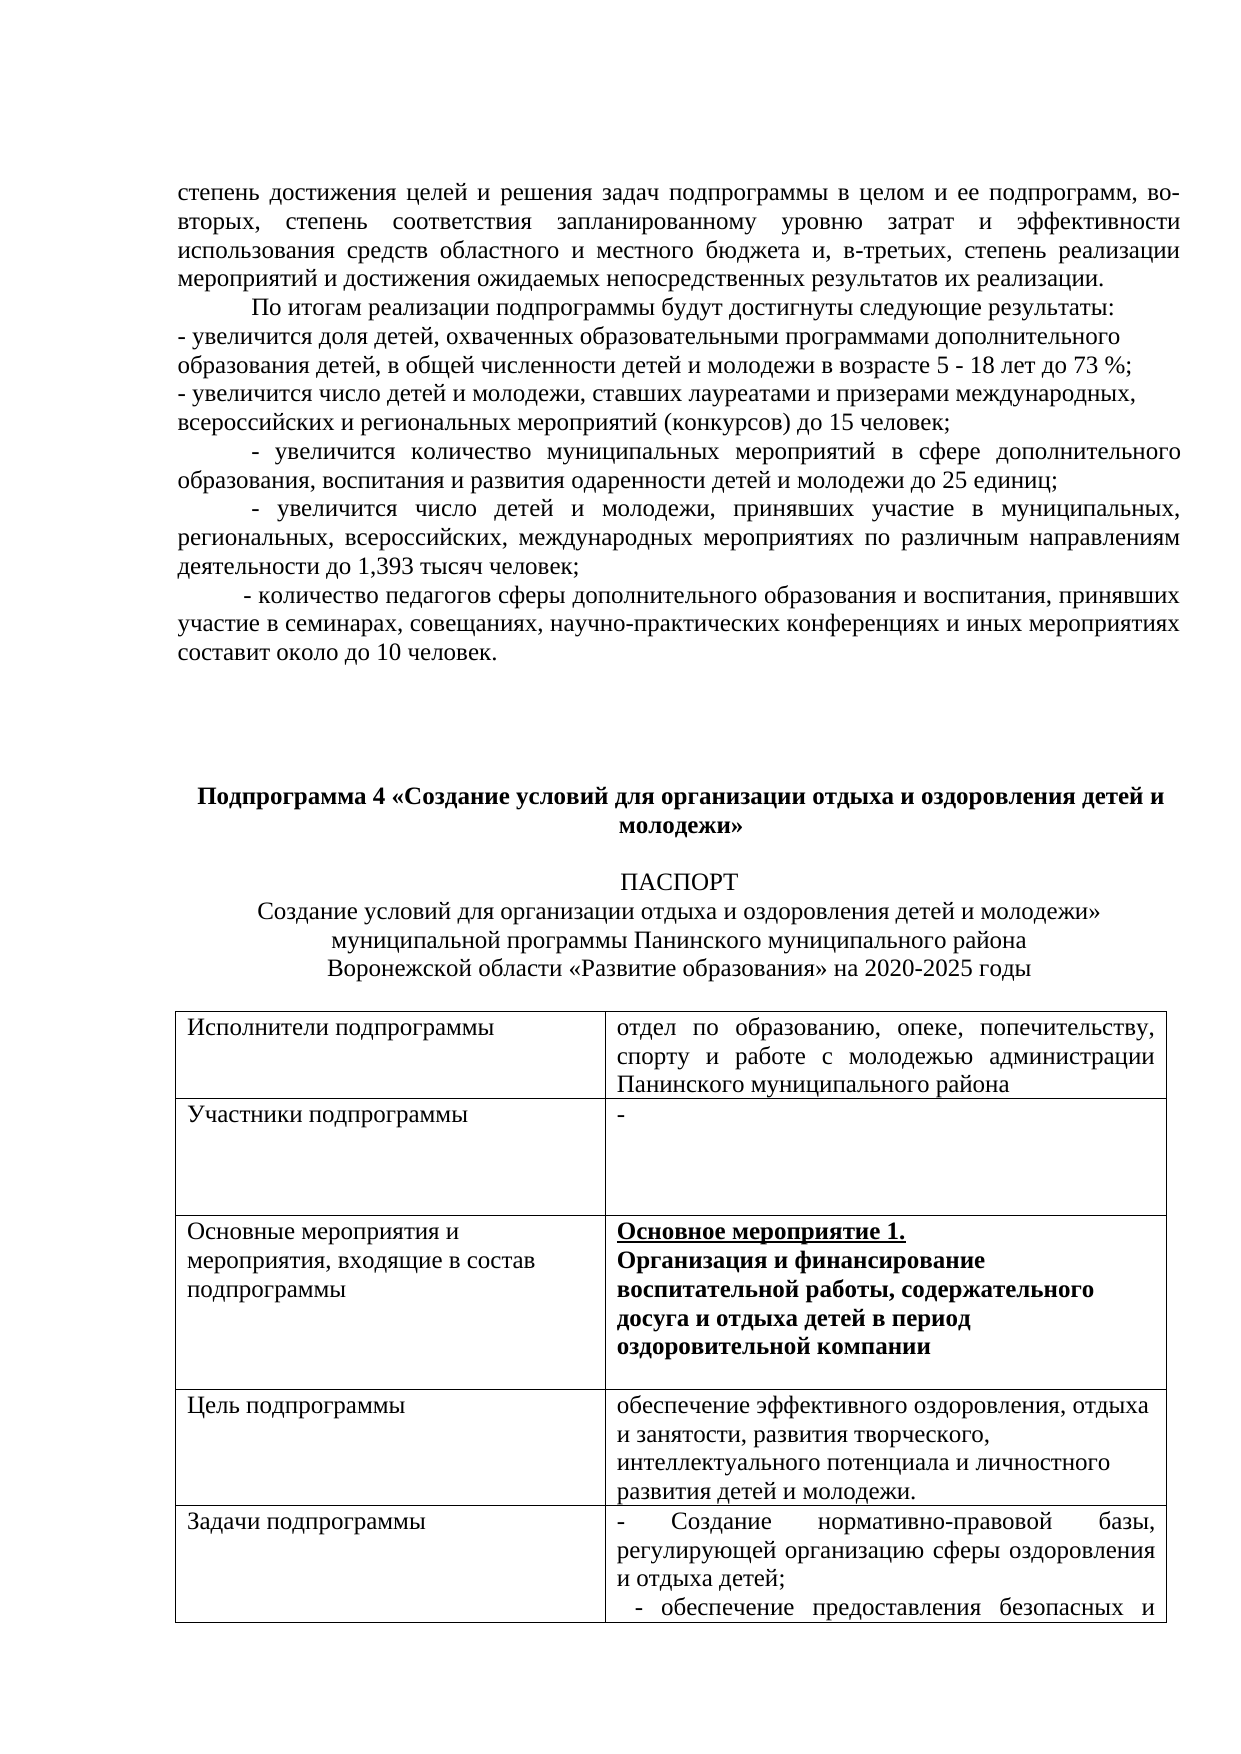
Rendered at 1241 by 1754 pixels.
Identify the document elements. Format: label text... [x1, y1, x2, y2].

text - увеличится количество муниципальных мероприятий в сфере дополнительного образования, воспитания и развития одаренности детей и молодежи до 25 единиц; [177, 436, 1181, 493]
text Подпрограмма 4 «Создание условий для организации отдыха и оздоровления детей и молодежи» [181, 781, 1181, 838]
text - количество педагогов сферы дополнительного образования и воспитания, принявших участие в семинарах, совещаниях, научно-практических конференциях и иных мероприятиях составит около до 10 человек. [177, 580, 1181, 666]
table_header отдел по образованию, опеке, попечительству, спорту и работе с молодежью администрации Панинского муниципального района [606, 1012, 1166, 1098]
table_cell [606, 1506, 1166, 1622]
table_cell Участники подпрограммы [176, 1099, 605, 1215]
table_header Исполнители подпрограммы [176, 1012, 605, 1098]
text - увеличится число детей и молодежи, принявших участие в муниципальных, региональных, всероссийских, международных мероприятиях по различным направлениям деятельности до 1,393 тысяч человек; [177, 493, 1181, 580]
text Воронежской области «Развитие образования» на 2020-2025 годы [177, 953, 1181, 982]
text По итогам реализации подпрограммы будут достигнуты следующие результаты: [177, 292, 1181, 321]
table_cell - [606, 1099, 1166, 1215]
table_cell Основное мероприятие 1. Организация и финансирование воспитательной работы, содержательного досуга и отдыха детей в период оздоровительной компании [606, 1216, 1166, 1389]
text Создание условий для организации отдыха и оздоровления детей и молодежи» муниципальной программы Панинского муниципального района [177, 896, 1181, 953]
list - увеличится доля детей, охваченных образовательными программами дополнительного образования детей, в общей численности детей и молодежи в возрасте 5 - 18 лет до 73 %; [177, 321, 1181, 378]
text ПАСПОРТ [177, 867, 1181, 896]
table_cell Цель подпрограммы [176, 1390, 605, 1505]
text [177, 177, 1181, 292]
table_cell Основные мероприятия и мероприятия, входящие в состав подпрограммы [176, 1216, 605, 1389]
table_cell Задачи подпрограммы [176, 1506, 605, 1622]
table_cell обеспечение эффективного оздоровления, отдыха и занятости, развития творческого, интеллектуального потенциала и личностного развития детей и молодежи. [606, 1390, 1166, 1505]
list - увеличится число детей и молодежи, ставших лауреатами и призерами международных, всероссийских и региональных мероприятий (конкурсов) до 15 человек; [177, 378, 1181, 436]
